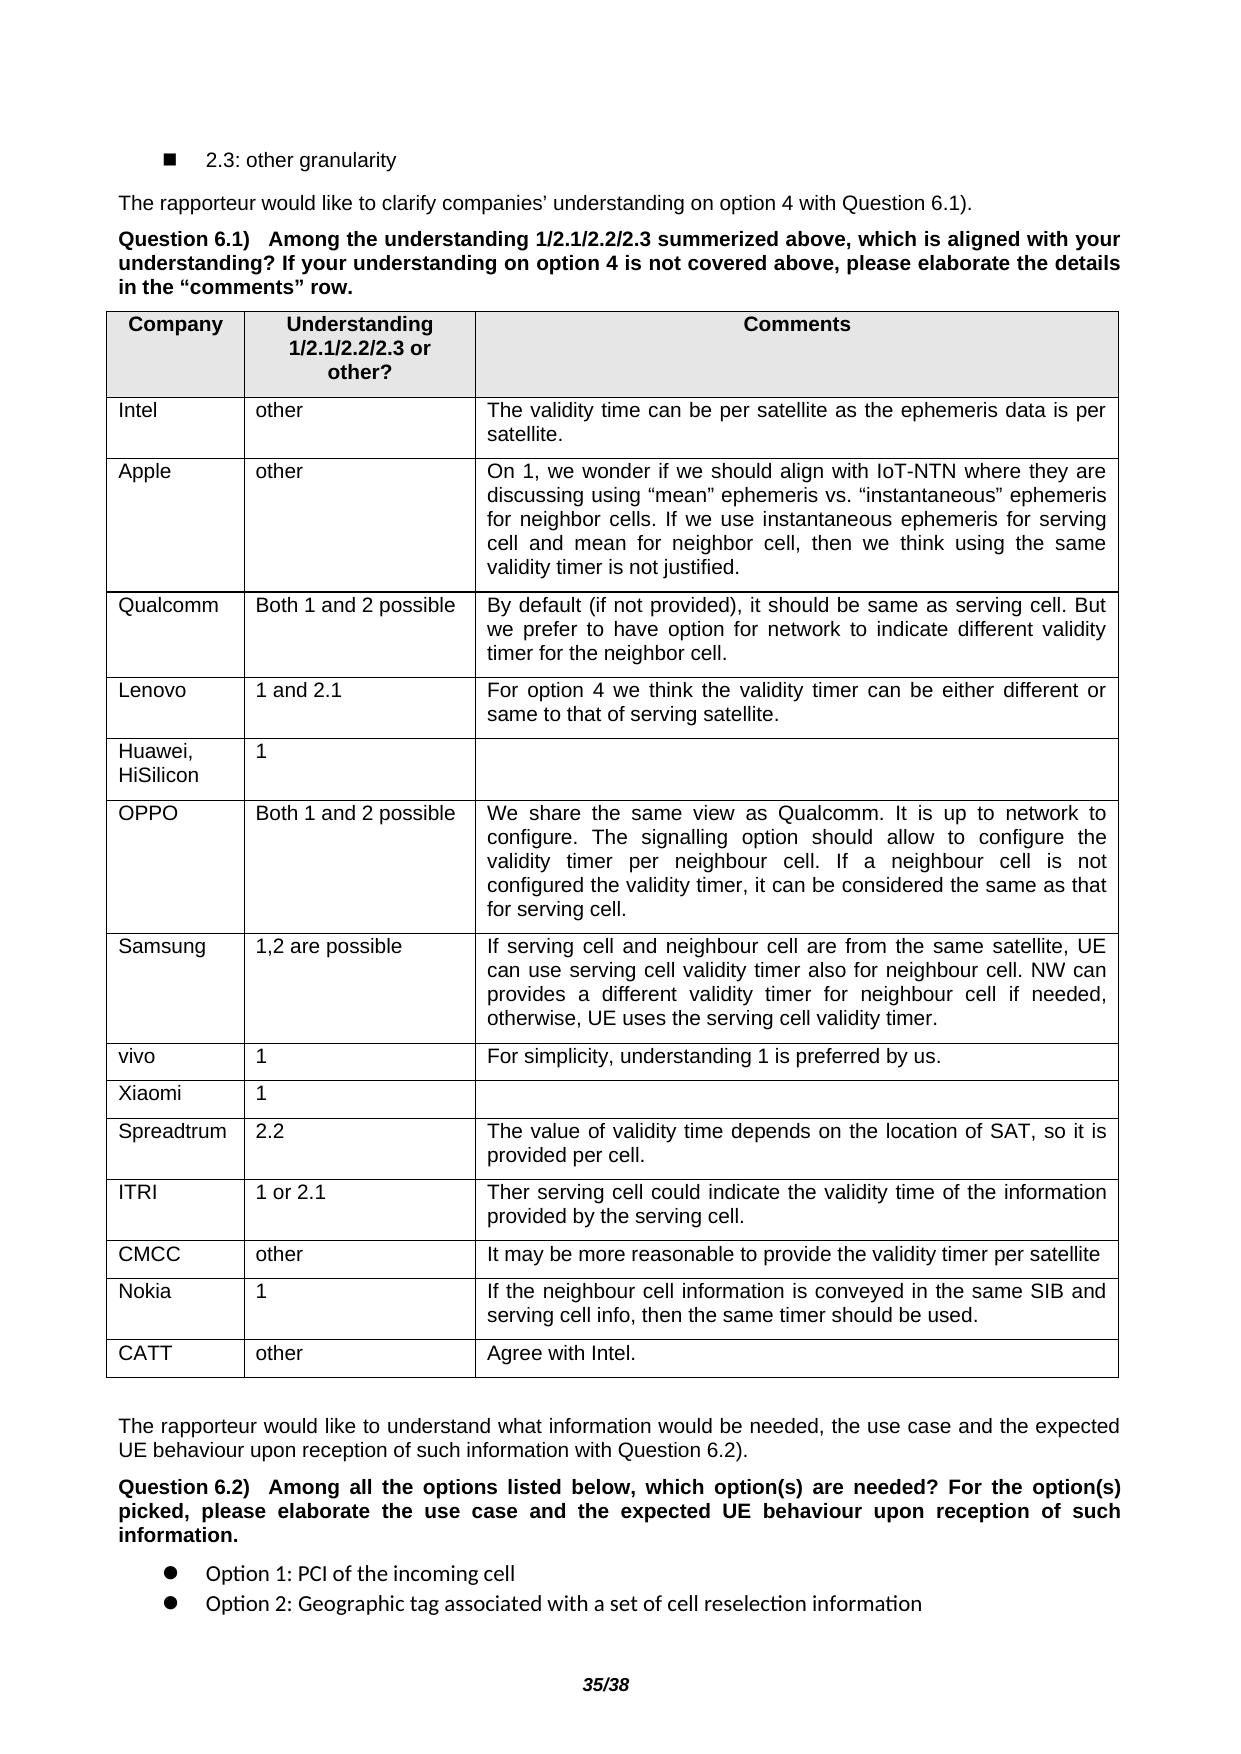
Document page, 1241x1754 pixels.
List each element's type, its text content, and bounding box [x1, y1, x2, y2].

table_header Understanding 1/2.1/2.2/2.3 or other? [245, 312, 475, 397]
table_cell CMCC [107, 1241, 244, 1278]
list Option 1: PCI of the incoming cell [162, 1559, 1122, 1587]
table_cell Intel [107, 398, 244, 458]
table_cell We share the same view as Qualcomm. It is up to network to configure. The signalling option should allow to configure the validity timer per neighbour cell. If a neighbour cell is not configured the validity timer, it can be considered the same as that for serving cell. [476, 801, 1118, 933]
table_cell The value of validity time depends on the location of SAT, so it is provided per cell. [476, 1119, 1118, 1179]
table_cell ITRI [107, 1180, 244, 1240]
table_cell 1 [245, 1279, 475, 1339]
table_cell Apple [107, 459, 244, 591]
table_cell If serving cell and neighbour cell are from the same satellite, UE can use serving cell validity timer also for neighbour cell. NW can provides a different validity timer for neighbour cell if needed, otherwise, UE uses the serving cell validity timer. [476, 934, 1118, 1042]
table_cell For simplicity, understanding 1 is preferred by us. [476, 1044, 1118, 1080]
table_cell other [245, 398, 475, 458]
text Question 6.1) Among the understanding 1/2.1/2.2/2.3 summerized above, which is aligned with your understanding? If your understanding on option 4 is not covered above, please elaborate the details in the “comments” row. [118, 227, 1122, 299]
table_cell By default (if not provided), it should be same as serving cell. But we prefer to have option for network to indicate different validity timer for the neighbor cell. [476, 593, 1118, 677]
table_header Comments [476, 312, 1118, 397]
table_cell Samsung [107, 934, 244, 1042]
table_cell It may be more reasonable to provide the validity timer per satellite [476, 1241, 1118, 1278]
table_cell vivo [107, 1044, 244, 1080]
table_cell 1 or 2.1 [245, 1180, 475, 1240]
table_cell other [245, 459, 475, 591]
table_cell 2.2 [245, 1119, 475, 1179]
table_cell 1 [245, 739, 475, 800]
text Question 6.2) Among all the options listed below, which option(s) are needed? For the option(s) picked, please elaborate the use case and the expected UE behaviour upon reception of such information. [118, 1475, 1122, 1547]
text The rapporteur would like to clarify companies’ understanding on option 4 with Question 6.1). [118, 190, 1122, 214]
table_cell Huawei, HiSilicon [107, 739, 244, 800]
table_cell On 1, we wonder if we should align with IoT-NTN where they are discussing using “mean” ephemeris vs. “instantaneous” ephemeris for neighbor cells. If we use instantaneous ephemeris for serving cell and mean for neighbor cell, then we think using the same validity timer is not justified. [476, 459, 1118, 591]
table_cell The validity time can be per satellite as the ephemeris data is per satellite. [476, 398, 1118, 458]
table_cell [476, 1081, 1118, 1117]
table_cell Agree with Intel. [476, 1340, 1118, 1377]
table_cell Nokia [107, 1279, 244, 1339]
table_cell Lenovo [107, 678, 244, 738]
table_cell Qualcomm [107, 593, 244, 677]
table_cell [476, 739, 1118, 800]
table_cell OPPO [107, 801, 244, 933]
table_cell Ther serving cell could indicate the validity time of the information provided by the serving cell. [476, 1180, 1118, 1240]
table_cell Both 1 and 2 possible [245, 593, 475, 677]
table_cell Spreadtrum [107, 1119, 244, 1179]
table_cell CATT [107, 1340, 244, 1377]
table_cell 1,2 are possible [245, 934, 475, 1042]
table_cell 1 [245, 1081, 475, 1117]
list 2.3: other granularity [162, 148, 1122, 172]
table_header Company [107, 312, 244, 397]
table_cell If the neighbour cell information is conveyed in the same SIB and serving cell info, then the same timer should be used. [476, 1279, 1118, 1339]
table_cell Both 1 and 2 possible [245, 801, 475, 933]
table_cell 1 [245, 1044, 475, 1080]
table_cell other [245, 1340, 475, 1377]
text The rapporteur would like to understand what information would be needed, the use case and the expected UE behaviour upon reception of such information with Question 6.2). [118, 1414, 1122, 1462]
table_cell 1 and 2.1 [245, 678, 475, 738]
table_cell Xiaomi [107, 1081, 244, 1117]
table_cell For option 4 we think the validity timer can be either different or same to that of serving satellite. [476, 678, 1118, 738]
list Option 2: Geographic tag associated with a set of cell reselection information [162, 1589, 1122, 1617]
table_cell other [245, 1241, 475, 1278]
